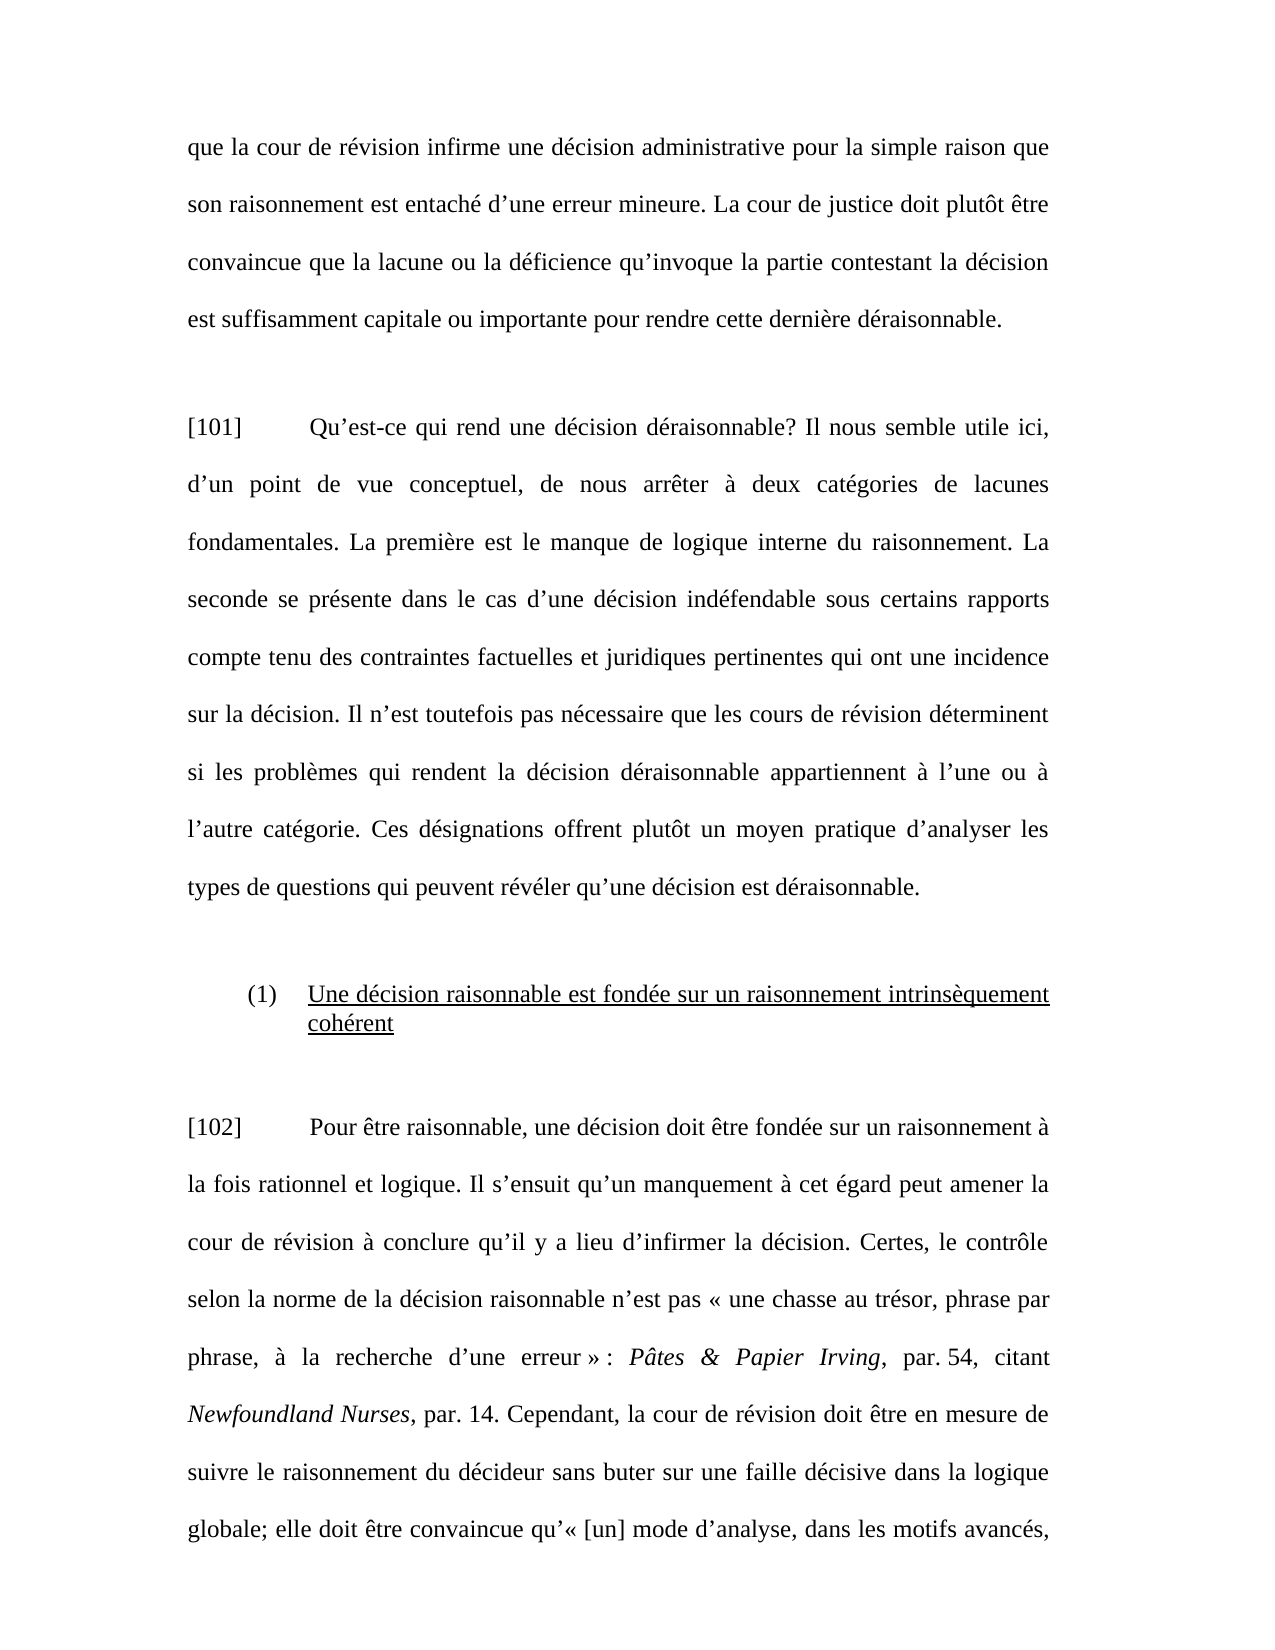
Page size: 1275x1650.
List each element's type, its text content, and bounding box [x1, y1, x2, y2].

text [187, 132, 1050, 333]
text Qu’est-ce qui rend une décision déraisonnable? Il nous semble utile ici, d’un point de vue conceptuel, de nous arrêter à deux catégories de lacunes fondamentales. La première est le manque de logique interne du raisonnement. La seconde se présente dans le cas d’une décision indéfendable sous certains rapports compte tenu des contraintes factuelles et juridiques pertinentes qui ont une incidence sur la décision. Il n’est toutefois pas nécessaire que les cours de révision déterminent si les problèmes qui rendent la décision déraisonnable appartiennent à l’une ou à l’autre catégorie. Ces désignations offrent plutôt un moyen pratique d’analyser les types de questions qui peuvent révéler qu’une décision est déraisonnable. [187, 412, 1050, 901]
title Une décision raisonnable est fondée sur un raisonnement intrinsèquement cohérent [247, 979, 1050, 1037]
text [187, 1112, 1050, 1543]
